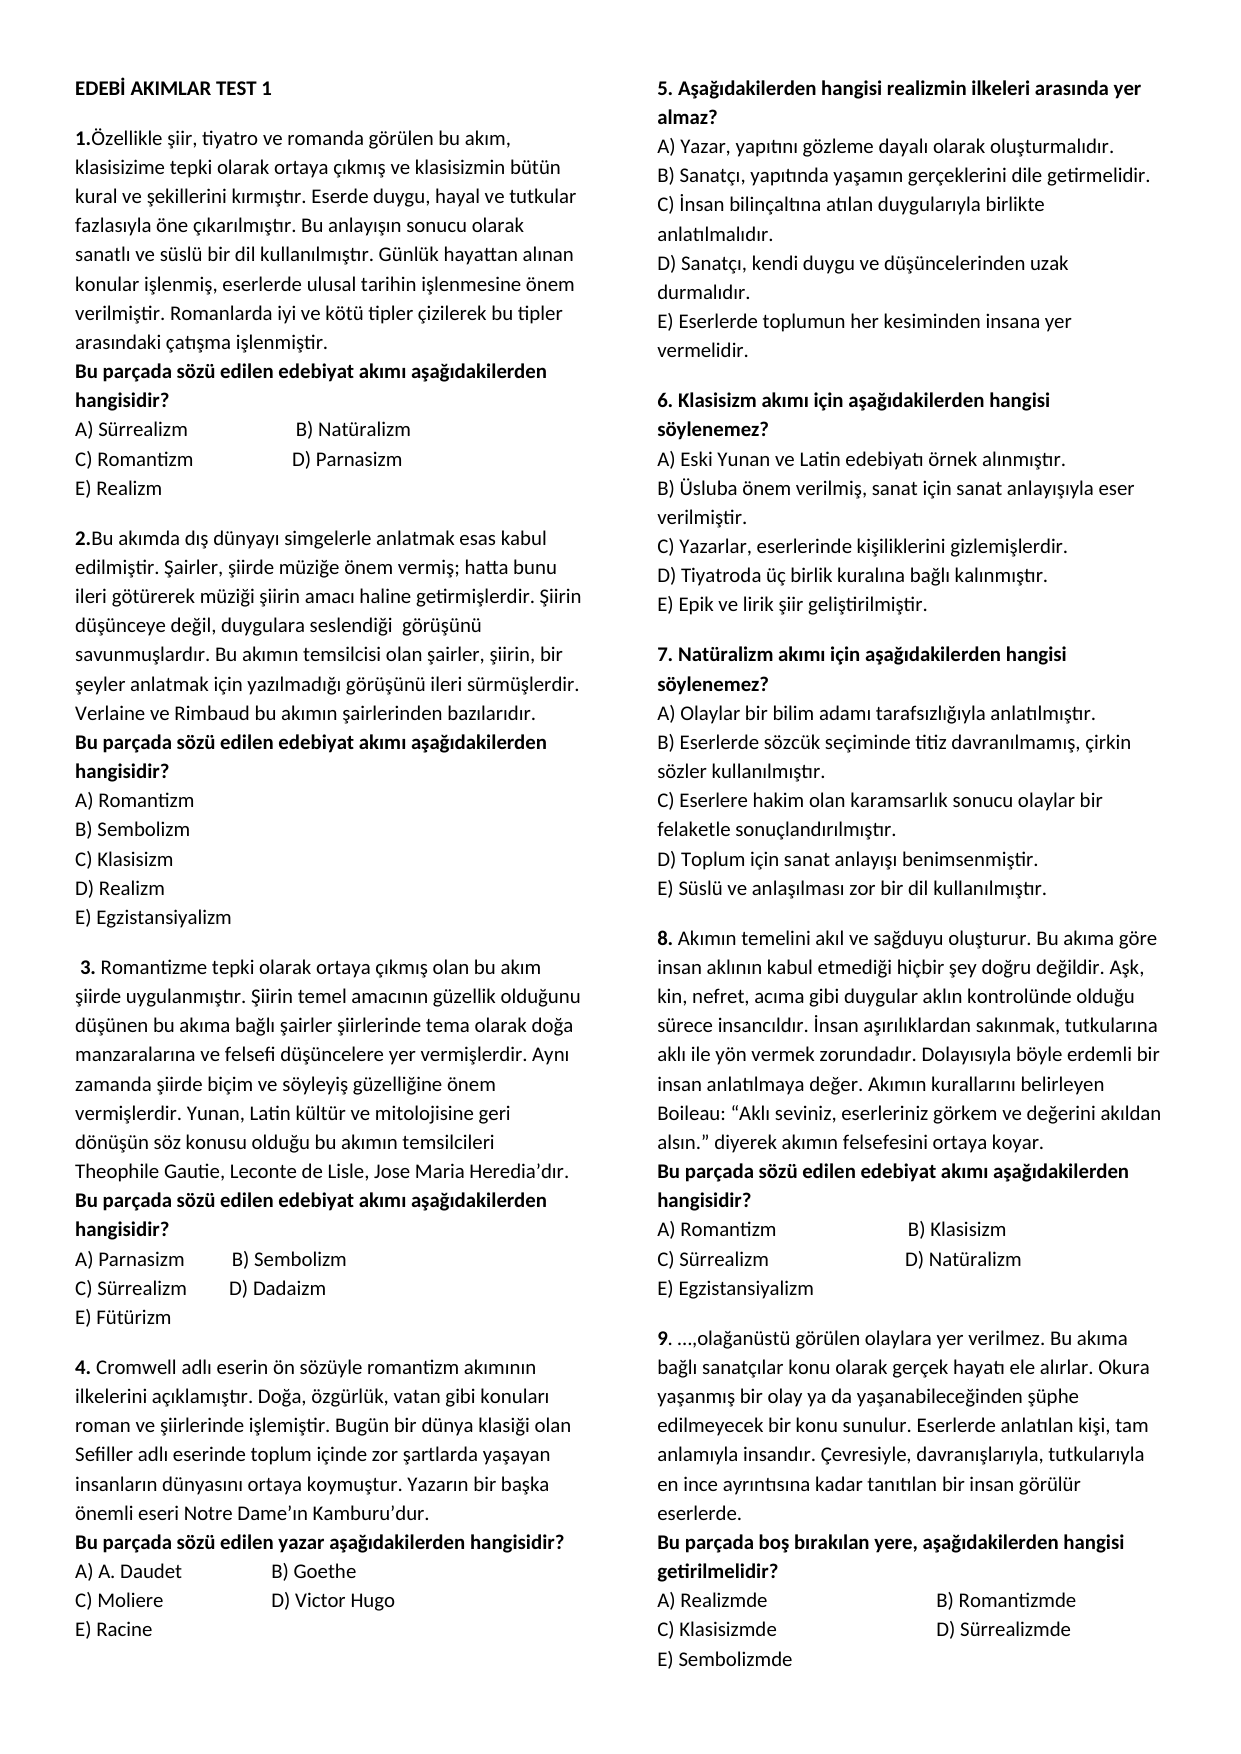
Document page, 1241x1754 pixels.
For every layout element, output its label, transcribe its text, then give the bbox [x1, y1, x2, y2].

text 7. Natüralizm akımı için aşağıdakilerden hangisi söylenemez? A) Olaylar bir bilim adamı tarafsızlığıyla anlatılmıştır. B) Eserlerde sözcük seçiminde titiz davranılmamış, çirkin sözler kullanılmıştır. C) Eserlere hakim olan karamsarlık sonucu olaylar bir felaketle sonuçlandırılmıştır. D) Toplum için sanat anlayışı benimsenmiştir. E) Süslü ve anlaşılması zor bir dil kullanılmıştır. [657, 642, 1165, 900]
text 2.Bu akımda dış dünyayı simgelerle anlatmak esas kabul edilmiştir. Şairler, şiirde müziğe önem vermiş; hatta bunu ileri götürerek müziği şiirin amacı haline getirmişlerdir. Şiirin düşünceye değil, duygulara seslendiği görüşünü savunmuşlardır. Bu akımın temsilcisi olan şairler, şiirin, bir şeyler anlatmak için yazılmadığı görüşünü ileri sürmüşlerdir. Verlaine ve Rimbaud bu akımın şairlerinden bazılarıdır. Bu parçada sözü edilen edebiyat akımı aşağıdakilerden hangisidir? A) Romantizm B) Sembolizm C) Klasisizm D) Realizm E) Egzistansiyalizm [75, 525, 583, 929]
text 5. Aşağıdakilerden hangisi realizmin ilkeleri arasında yer almaz? A) Yazar, yapıtını gözleme dayalı olarak oluşturmalıdır. B) Sanatçı, yapıtında yaşamın gerçeklerini dile getirmelidir. C) İnsan bilinçaltına atılan duygularıyla birlikte anlatılmalıdır. D) Sanatçı, kendi duygu ve düşüncelerinden uzak durmalıdır. E) Eserlerde toplumun her kesiminden insana yer vermelidir. [657, 75, 1165, 363]
text 1.Özellikle şiir, tiyatro ve romanda görülen bu akım, klasisizime tepki olarak ortaya çıkmış ve klasisizmin bütün kural ve şekillerini kırmıştır. Eserde duygu, hayal ve tutkular fazlasıyla öne çıkarılmıştır. Bu anlayışın sonucu olarak sanatlı ve süslü bir dil kullanılmıştır. Günlük hayattan alınan konular işlenmiş, eserlerde ulusal tarihin işlenmesine önem verilmiştir. Romanlarda iyi ve kötü tipler çizilerek bu tipler arasındaki çatışma işlenmiştir. Bu parçada sözü edilen edebiyat akımı aşağıdakilerden hangisidir? A) Sürrealizm B) Natüralizm C) Romantizm D) Parnasizm E) Realizm [75, 125, 583, 500]
text 6. Klasisizm akımı için aşağıdakilerden hangisi söylenemez? A) Eski Yunan ve Latin edebiyatı örnek alınmıştır. B) Üsluba önem verilmiş, sanat için sanat anlayışıyla eser verilmiştir. C) Yazarlar, eserlerinde kişiliklerini gizlemişlerdir. D) Tiyatroda üç birlik kuralına bağlı kalınmıştır. E) Epik ve lirik şiir geliştirilmiştir. [657, 387, 1165, 617]
text EDEBİ AKIMLAR TEST 1 [75, 75, 583, 100]
text 9. …,olağanüstü görülen olaylara yer verilmez. Bu akıma bağlı sanatçılar konu olarak gerçek hayatı ele alırlar. Okura yaşanmış bir olay ya da yaşanabileceğinden şüphe edilmeyecek bir konu sunulur. Eserlerde anlatılan kişi, tam anlamıyla insandır. Çevresiyle, davranışlarıyla, tutkularıyla en ince ayrıntısına kadar tanıtılan bir insan görülür eserlerde. Bu parçada boş bırakılan yere, aşağıdakilerden hangisi getirilmelidir? A) Realizmde B) Romantizmde C) Klasisizmde D) Sürrealizmde E) Sembolizmde [657, 1325, 1165, 1671]
text 4. Cromwell adlı eserin ön sözüyle romantizm akımının ilkelerini açıklamıştır. Doğa, özgürlük, vatan gibi konuları roman ve şiirlerinde işlemiştir. Bugün bir dünya klasiği olan Sefiller adlı eserinde toplum içinde zor şartlarda yaşayan insanların dünyasını ortaya koymuştur. Yazarın bir başka önemli eseri Notre Dame’ın Kamburu’dur. Bu parçada sözü edilen yazar aşağıdakilerden hangisidir? A) A. Daudet B) Goethe C) Moliere D) Victor Hugo E) Racine [75, 1354, 583, 1642]
text 8. Akımın temelini akıl ve sağduyu oluşturur. Bu akıma göre insan aklının kabul etmediği hiçbir şey doğru değildir. Aşk, kin, nefret, acıma gibi duygular aklın kontrolünde olduğu sürece insancıldır. İnsan aşırılıklardan sakınmak, tutkularına aklı ile yön vermek zorundadır. Dolayısıyla böyle erdemli bir insan anlatılmaya değer. Akımın kurallarını belirleyen Boileau: “Aklı seviniz, eserleriniz görkem ve değerini akıldan alsın.” diyerek akımın felsefesini ortaya koyar. Bu parçada sözü edilen edebiyat akımı aşağıdakilerden hangisidir? A) Romantizm B) Klasisizm C) Sürrealizm D) Natüralizm E) Egzistansiyalizm [657, 925, 1165, 1300]
text 3. Romantizme tepki olarak ortaya çıkmış olan bu akım şiirde uygulanmıştır. Şiirin temel amacının güzellik olduğunu düşünen bu akıma bağlı şairler şiirlerinde tema olarak doğa manzaralarına ve felsefi düşüncelere yer vermişlerdir. Aynı zamanda şiirde biçim ve söyleyiş güzelliğine önem vermişlerdir. Yunan, Latin kültür ve mitolojisine geri dönüşün söz konusu olduğu bu akımın temsilcileri Theophile Gautie, Leconte de Lisle, Jose Maria Heredia’dır. Bu parçada sözü edilen edebiyat akımı aşağıdakilerden hangisidir? A) Parnasizm B) Sembolizm C) Sürrealizm D) Dadaizm E) Fütürizm [75, 954, 583, 1329]
